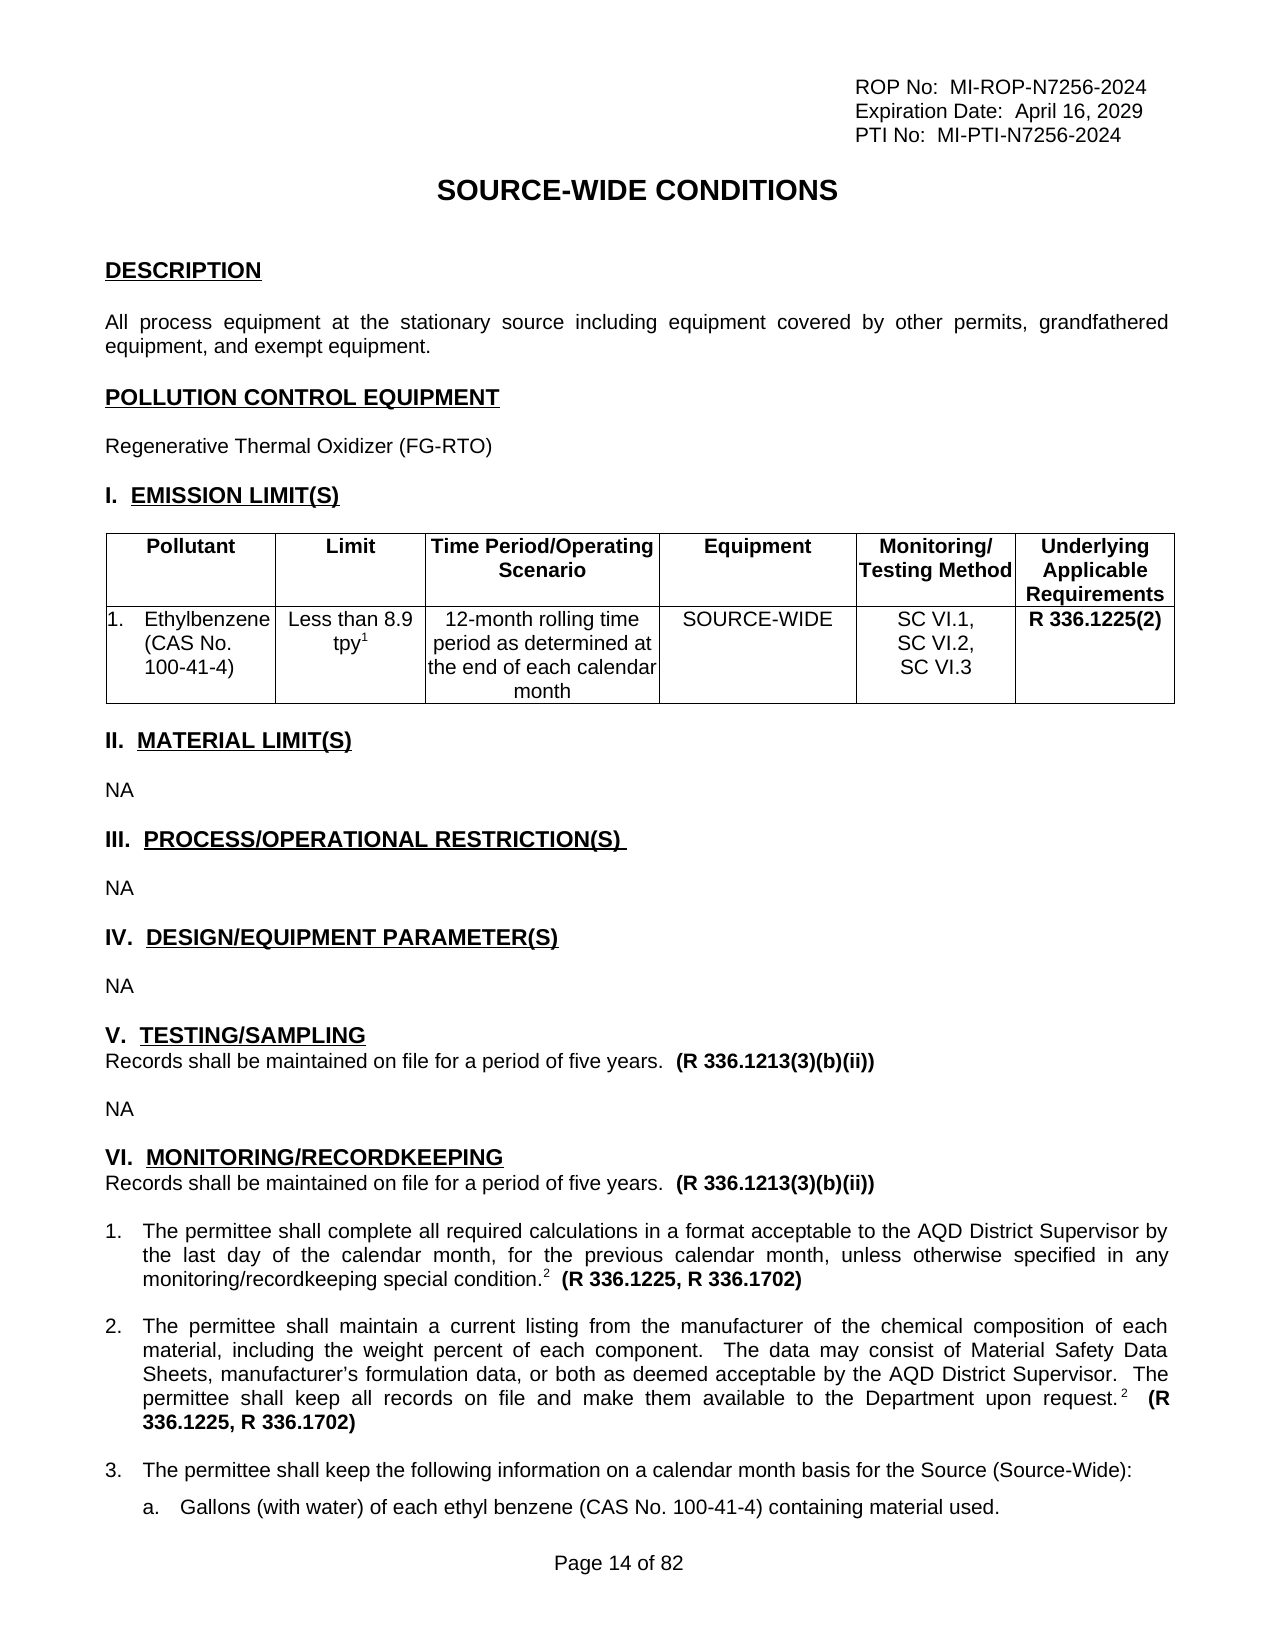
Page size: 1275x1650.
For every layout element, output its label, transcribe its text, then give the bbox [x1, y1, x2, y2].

text Regenerative Thermal Oxidizer (FG-RTO) [105, 434, 1170, 458]
table_header Limit [276, 534, 425, 606]
text V. TESTING/SAMPLING [105, 1022, 1170, 1048]
list Gallons (with water) of each ethyl benzene (CAS No. 100-41-4) containing material used. [142, 1494, 1170, 1518]
table_header Monitoring/ Testing Method [857, 534, 1015, 606]
text IV. DESIGN/EQUIPMENT PARAMETER(S) [105, 924, 1170, 950]
table_cell R 336.1225(2) [1016, 607, 1174, 702]
text I. EMISSION LIMIT(S) [105, 482, 1170, 509]
table_header Time Period/Operating Scenario [426, 534, 659, 606]
table_header Pollutant [107, 534, 275, 606]
text Records shall be maintained on file for a period of five years. (R 336.1213(3)(b)(ii)) [105, 1048, 1170, 1072]
table_cell SOURCE-WIDE [660, 607, 856, 702]
table_cell Less than 8.9 tpy1 [276, 607, 425, 702]
text II. MATERIAL LIMIT(S) [105, 727, 1170, 754]
list The permittee shall maintain a current listing from the manufacturer of the chemical composition of each material, including the weight percent of each component. The data may consist of Material Safety Data Sheets, manufacturer’s formulation data, or both as deemed acceptable by the AQD District Supervisor. The permittee shall keep all records on file and make them available to the Department upon request.2 (R 336.1225, R 336.1702) [105, 1314, 1170, 1434]
text SOURCE-WIDE CONDITIONS [105, 173, 1170, 207]
text NA [105, 974, 1170, 998]
text NA [105, 778, 1170, 802]
text III. PROCESS/OPERATIONAL RESTRICTION(S) [105, 826, 1170, 852]
table_cell 12-month rolling time period as determined at the end of each calendar month [426, 607, 659, 702]
table_cell SC VI.1, SC VI.2, SC VI.3 [857, 607, 1015, 702]
text NA [105, 876, 1170, 900]
text POLLUTION CONTROL EQUIPMENT [105, 384, 1170, 410]
list The permittee shall complete all required calculations in a format acceptable to the AQD District Supervisor by the last day of the calendar month, for the previous calendar month, unless otherwise specified in any monitoring/recordkeeping special condition.2 (R 336.1225, R 336.1702) [105, 1218, 1170, 1290]
text All process equipment at the stationary source including equipment covered by other permits, grandfathered equipment, and exempt equipment. [105, 310, 1170, 358]
table_cell Ethylbenzene (CAS No. 100-41-4) [107, 607, 275, 702]
table_header Underlying Applicable Requirements [1016, 534, 1174, 606]
text Records shall be maintained on file for a period of five years. (R 336.1213(3)(b)(ii)) [105, 1171, 1170, 1194]
table_header Equipment [660, 534, 856, 606]
text VI. MONITORING/RECORDKEEPING [105, 1144, 1170, 1171]
text NA [105, 1096, 1170, 1120]
list The permittee shall keep the following information on a calendar month basis for the Source (Source-Wide): [105, 1458, 1170, 1482]
text DESCRIPTION [105, 257, 1170, 283]
